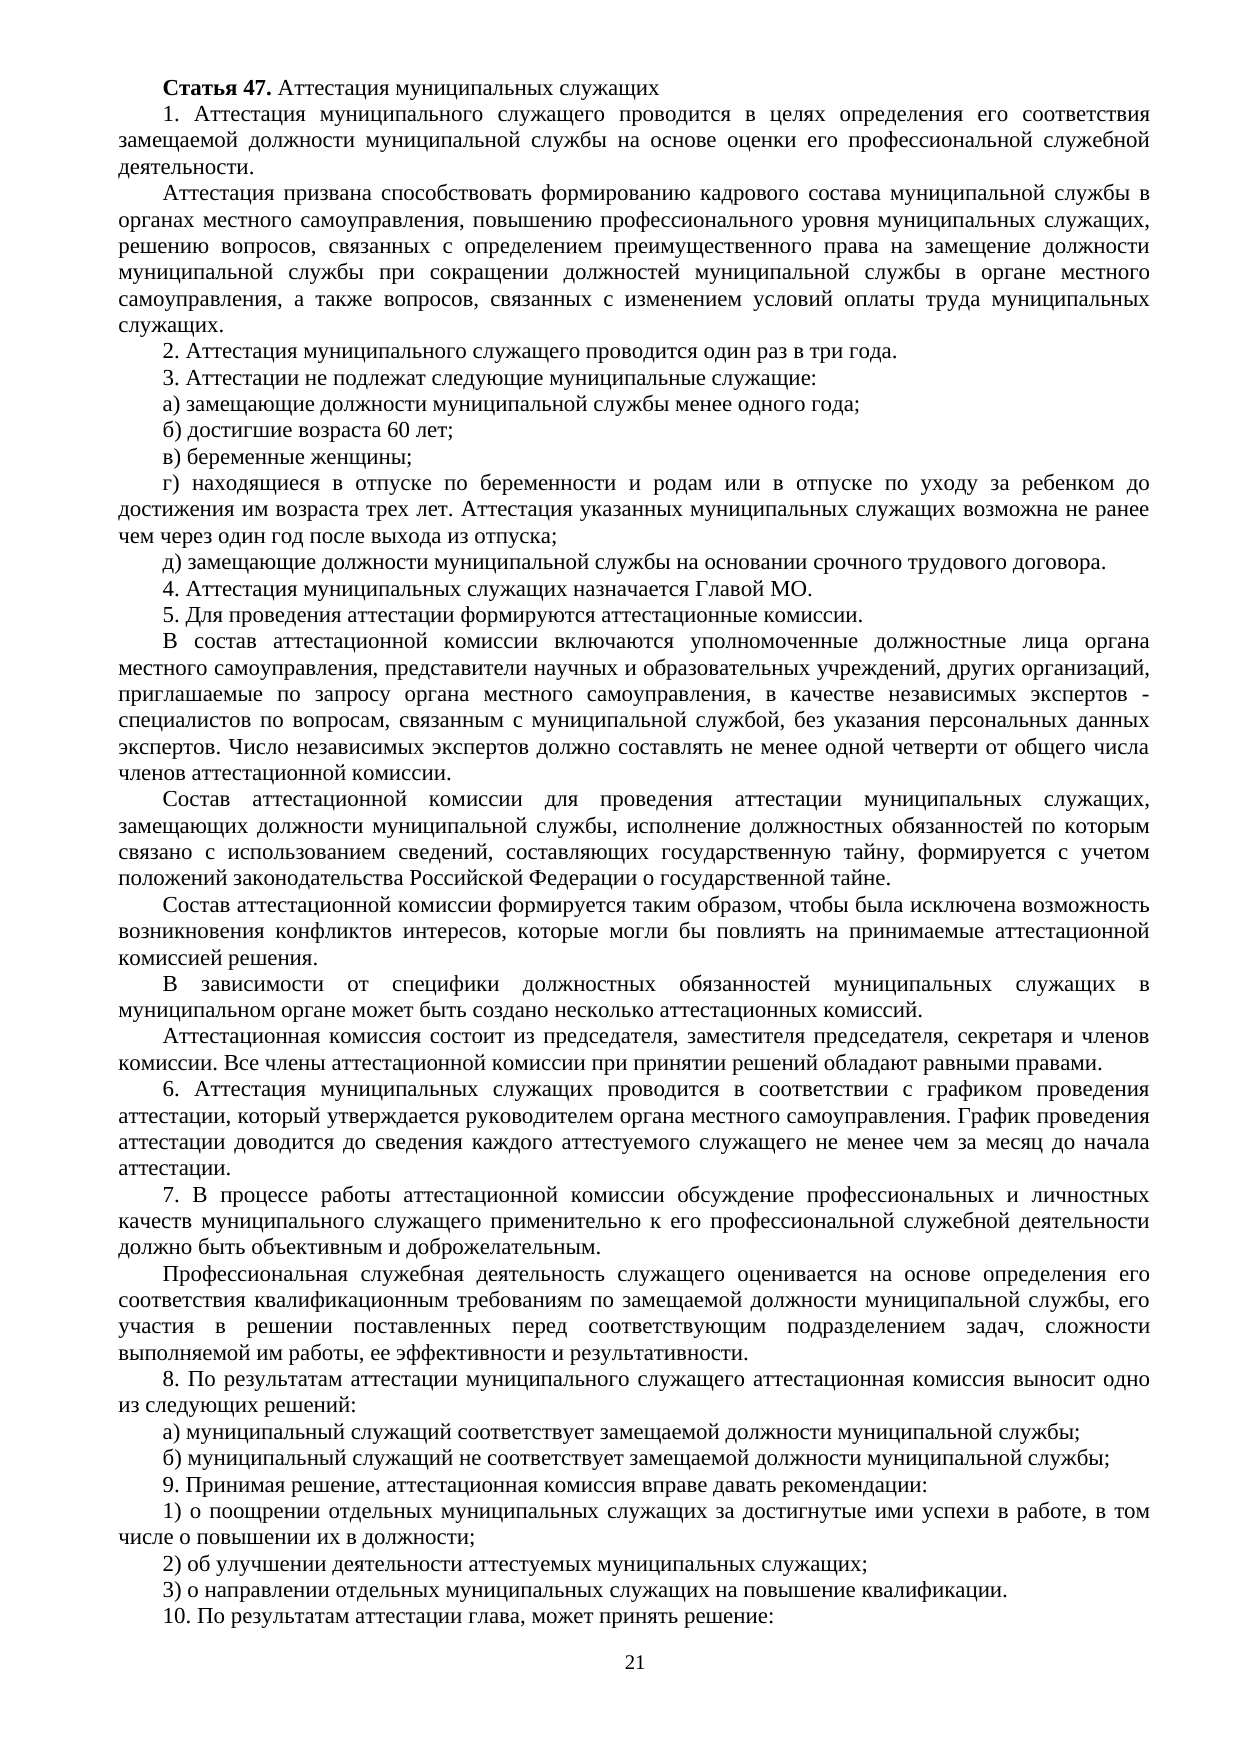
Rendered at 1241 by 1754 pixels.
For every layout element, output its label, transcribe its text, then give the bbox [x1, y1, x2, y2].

text Аттестация призвана способствовать формированию кадрового состава муниципальной службы в органах местного самоуправления, повышению профессионального уровня муниципальных служащих, решению вопросов, связанных с определением преимущественного права на замещение должности муниципальной службы при сокращении должностей муниципальной службы в органе местного самоуправления, а также вопросов, связанных с изменением условий оплаты труда муниципальных служащих. [118, 179, 1152, 337]
text 6. Аттестация муниципальных служащих проводится в соответствии с графиком проведения аттестации, который утверждается руководителем органа местного самоуправления. График проведения аттестации доводится до сведения каждого аттестуемого служащего не менее чем за месяц до начала аттестации. [118, 1075, 1152, 1181]
text В зависимости от специфики должностных обязанностей муниципальных служащих в муниципальном органе может быть создано несколько аттестационных комиссий. [118, 970, 1152, 1023]
text Аттестационная комиссия состоит из председателя, заместителя председателя, секретаря и членов комиссии. Все члены аттестационной комиссии при принятии решений обладают равными правами. [118, 1023, 1152, 1075]
text б) муниципальный служащий не соответствует замещаемой должности муниципальной службы; [118, 1444, 1152, 1471]
text 10. По результатам аттестации глава, может принять решение: [118, 1602, 1152, 1629]
text 5. Для проведения аттестации формируются аттестационные комиссии. [118, 601, 1152, 627]
text 3. Аттестации не подлежат следующие муниципальные служащие: [118, 364, 1152, 390]
text б) достигшие возраста 60 лет; [118, 416, 1152, 443]
text 7. В процессе работы аттестационной комиссии обсуждение профессиональных и личностных качеств муниципального служащего применительно к его профессиональной служебной деятельности должно быть объективным и доброжелательным. [118, 1181, 1152, 1260]
text 4. Аттестация муниципальных служащих назначается Главой МО. [118, 574, 1152, 601]
text Состав аттестационной комиссии для проведения аттестации муниципальных служащих, замещающих должности муниципальной службы, исполнение должностных обязанностей по которым связано с использованием сведений, составляющих государственную тайну, формируется с учетом положений законодательства Российской Федерации о государственной тайне. [118, 785, 1152, 891]
text 8. По результатам аттестации муниципального служащего аттестационная комиссия выносит одно из следующих решений: [118, 1365, 1152, 1418]
text 2) об улучшении деятельности аттестуемых муниципальных служащих; [118, 1550, 1152, 1576]
text 9. Принимая решение, аттестационная комиссия вправе давать рекомендации: [118, 1471, 1152, 1497]
text Профессиональная служебная деятельность служащего оценивается на основе определения его соответствия квалификационным требованиям по замещаемой должности муниципальной службы, его участия в решении поставленных перед соответствующим подразделением задач, сложности выполняемой им работы, ее эффективности и результативности. [118, 1260, 1152, 1365]
text 1. Аттестация муниципального служащего проводится в целях определения его соответствия замещаемой должности муниципальной службы на основе оценки его профессиональной служебной деятельности. [118, 100, 1152, 179]
text Состав аттестационной комиссии формируется таким образом, чтобы была исключена возможность возникновения конфликтов интересов, которые могли бы повлиять на принимаемые аттестационной комиссией решения. [118, 891, 1152, 970]
text 1) о поощрении отдельных муниципальных служащих за достигнутые ими успехи в работе, в том числе о повышении их в должности; [118, 1497, 1152, 1550]
text в) беременные женщины; [118, 443, 1152, 469]
text В состав аттестационной комиссии включаются уполномоченные должностные лица органа местного самоуправления, представители научных и образовательных учреждений, других организаций, приглашаемые по запросу органа местного самоуправления, в качестве независимых экспертов - специалистов по вопросам, связанным с муниципальной службой, без указания персональных данных экспертов. Число независимых экспертов должно составлять не менее одной четверти от общего числа членов аттестационной комиссии. [118, 627, 1152, 785]
text Статья 47. Аттестация муниципальных служащих [118, 74, 1152, 100]
text д) замещающие должности муниципальной службы на основании срочного трудового договора. [118, 548, 1152, 574]
text 2. Аттестация муниципального служащего проводится один раз в три года. [118, 337, 1152, 364]
text а) замещающие должности муниципальной службы менее одного года; [118, 390, 1152, 416]
text 3) о направлении отдельных муниципальных служащих на повышение квалификации. [118, 1576, 1152, 1602]
text г) находящиеся в отпуске по беременности и родам или в отпуске по уходу за ребенком до достижения им возраста трех лет. Аттестация указанных муниципальных служащих возможна не ранее чем через один год после выхода из отпуска; [118, 469, 1152, 548]
text а) муниципальный служащий соответствует замещаемой должности муниципальной службы; [118, 1418, 1152, 1444]
